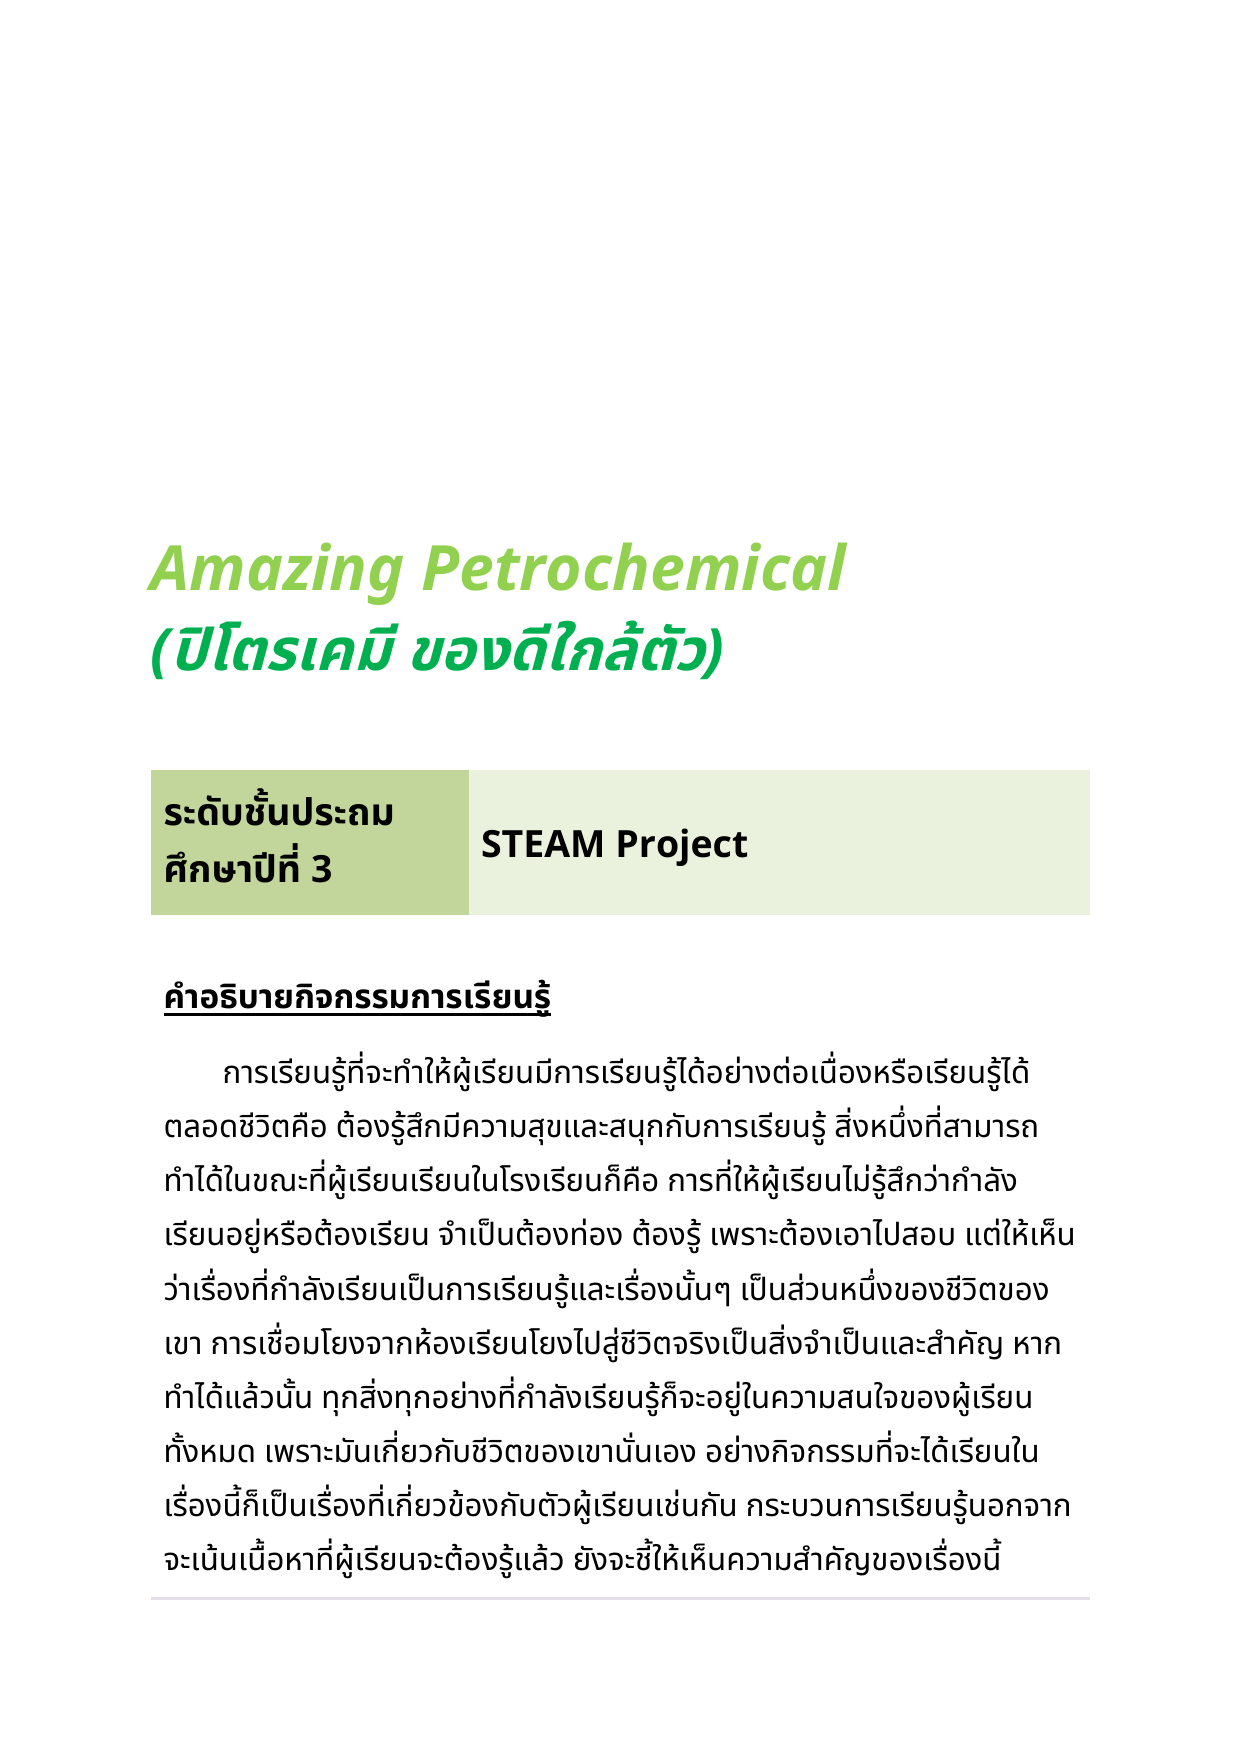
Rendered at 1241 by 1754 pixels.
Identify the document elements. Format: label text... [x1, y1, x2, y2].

table_header STEAM Project [469, 770, 1090, 915]
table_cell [151, 915, 1090, 1597]
table_header ระดับชั้นประถมศึกษาปีที่ 3 [151, 770, 469, 915]
text Amazing Petrochemical (ปิโตรเคมี ของดีใกล้ตัว) [150, 523, 1090, 697]
